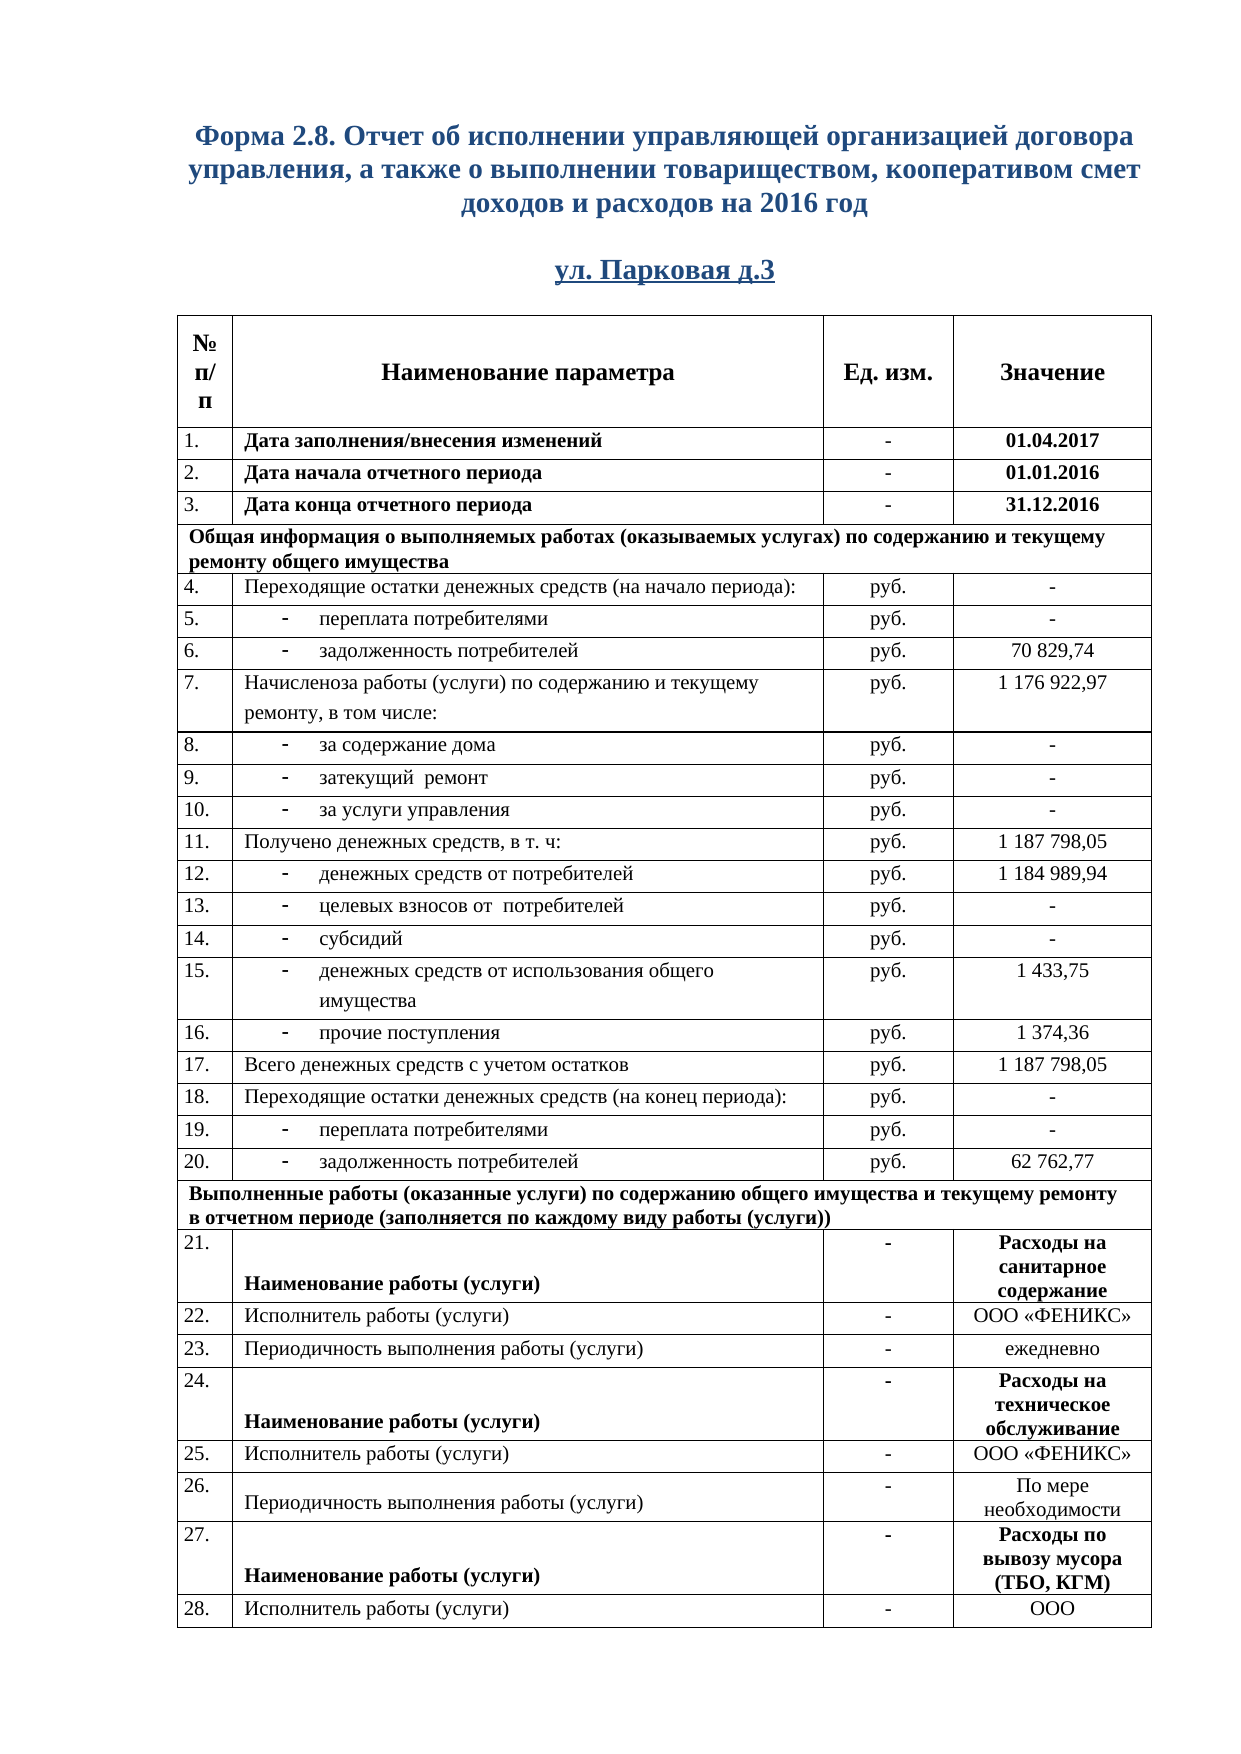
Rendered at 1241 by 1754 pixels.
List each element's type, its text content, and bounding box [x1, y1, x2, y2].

table_cell целевых взносов от потребителей [233, 893, 823, 924]
table_cell руб. [824, 1149, 953, 1180]
table_cell переплата потребителями [233, 606, 823, 637]
table_cell Расходы по вывозу мусора (ТБО, КГМ) [954, 1522, 1151, 1594]
table_cell - [954, 893, 1151, 924]
table_header Наименование параметра [233, 316, 823, 427]
table_cell задолженность потребителей [233, 1149, 823, 1180]
table_cell 70 829,74 [954, 638, 1151, 669]
table_cell [178, 1473, 232, 1521]
table_cell - [824, 1441, 953, 1472]
table_cell руб. [824, 926, 953, 957]
table_cell - [954, 574, 1151, 605]
table_cell [178, 926, 232, 957]
table_header № п/п [178, 316, 232, 427]
text Форма 2.8. Отчет об исполнении управляющей организацией договора управления, а также о выполнении товариществом, кооперативом смет доходов и расходов на 2016 год [177, 118, 1152, 219]
table_cell [178, 1522, 232, 1594]
table_cell руб. [824, 861, 953, 892]
table_cell Расходы на санитарное содержание [954, 1230, 1151, 1302]
table_cell [178, 1595, 232, 1627]
table_cell руб. [824, 893, 953, 924]
table_cell Начисленоза работы (услуги) по содержанию и текущему ремонту, в том числе: [233, 670, 823, 731]
table_cell 31.12.2016 [954, 492, 1151, 523]
table_cell Дата начала отчетного периода [233, 460, 823, 491]
table_cell 1 187 798,05 [954, 829, 1151, 860]
table_cell 1 187 798,05 [954, 1052, 1151, 1083]
table_cell - [824, 1595, 953, 1627]
table_cell - [954, 926, 1151, 957]
table_cell ООО «ФЕНИКС» [954, 1441, 1151, 1472]
table_cell 01.04.2017 [954, 428, 1151, 459]
table_cell [178, 765, 232, 796]
table_cell руб. [824, 574, 953, 605]
table_cell Наименование работы (услуги) [233, 1368, 823, 1440]
table_cell денежных средств от использования общего имущества [233, 958, 823, 1019]
table_cell Дата конца отчетного периода [233, 492, 823, 523]
table_cell [178, 1303, 232, 1334]
table_cell Наименование работы (услуги) [233, 1230, 823, 1302]
table_cell - [824, 1303, 953, 1334]
table_cell руб. [824, 606, 953, 637]
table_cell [954, 1595, 1151, 1627]
table_cell руб. [824, 1084, 953, 1115]
table_cell [178, 1335, 232, 1367]
table_cell 01.01.2016 [954, 460, 1151, 491]
table_cell - [824, 1522, 953, 1594]
table_cell руб. [824, 765, 953, 796]
table_cell Периодичность выполнения работы (услуги) [233, 1335, 823, 1367]
table_cell руб. [824, 638, 953, 669]
table_header Значение [954, 316, 1151, 427]
table_cell [178, 1116, 232, 1148]
table_cell [178, 958, 232, 1019]
table_cell Получено денежных средств, в т. ч: [233, 829, 823, 860]
table_cell руб. [824, 958, 953, 1019]
table_cell - [954, 765, 1151, 796]
table_cell Переходящие остатки денежных средств (на начало периода): [233, 574, 823, 605]
table_cell По мере необходимости [954, 1473, 1151, 1521]
table_cell Всего денежных средств с учетом остатков [233, 1052, 823, 1083]
table_cell [178, 1230, 232, 1302]
table_cell [178, 574, 232, 605]
table_header Ед. изм. [824, 316, 953, 427]
table_cell Выполненные работы (оказанные услуги) по содержанию общего имущества и текущему ремонту в отчетном периоде (заполняется по каждому виду работы (услуги)) [178, 1181, 1151, 1229]
table_cell [178, 861, 232, 892]
text ул. Парковая д.3 [177, 252, 1152, 286]
table_cell [178, 606, 232, 637]
table_cell [178, 1149, 232, 1180]
table_cell руб. [824, 797, 953, 828]
table_cell руб. [824, 733, 953, 763]
table_cell [178, 1368, 232, 1440]
table_cell - [824, 460, 953, 491]
table_cell - [954, 1084, 1151, 1115]
table_cell - [824, 1368, 953, 1440]
table_cell субсидий [233, 926, 823, 957]
table_cell Наименование работы (услуги) [233, 1522, 823, 1594]
table_cell 1 184 989,94 [954, 861, 1151, 892]
table_cell денежных средств от потребителей [233, 861, 823, 892]
table_cell [178, 733, 232, 763]
table_cell ООО «ФЕНИКС» [954, 1303, 1151, 1334]
table_cell [178, 1052, 232, 1083]
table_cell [233, 1473, 823, 1521]
table_cell руб. [824, 829, 953, 860]
table_cell руб. [824, 1020, 953, 1051]
table_cell 1 374,36 [954, 1020, 1151, 1051]
table_cell - [954, 606, 1151, 637]
table_cell [178, 638, 232, 669]
table_cell [178, 492, 232, 523]
table_cell за услуги управления [233, 797, 823, 828]
table_cell за содержание дома [233, 733, 823, 763]
table_cell руб. [824, 1116, 953, 1148]
table_cell [178, 1020, 232, 1051]
table_cell [178, 797, 232, 828]
table_cell руб. [824, 670, 953, 731]
table_cell Переходящие остатки денежных средств (на конец периода): [233, 1084, 823, 1115]
table_cell - [954, 733, 1151, 763]
table_cell [178, 460, 232, 491]
table_cell - [824, 1473, 953, 1521]
table_cell [178, 428, 232, 459]
table_cell - [824, 428, 953, 459]
table_cell Общая информация о выполняемых работах (оказываемых услугах) по содержанию и текущему ремонту общего имущества [178, 525, 1151, 573]
table_cell Расходы на техническое обслуживание [954, 1368, 1151, 1440]
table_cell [233, 1595, 823, 1627]
table_cell [178, 893, 232, 924]
table_cell - [824, 1335, 953, 1367]
table_cell задолженность потребителей [233, 638, 823, 669]
table_cell прочие поступления [233, 1020, 823, 1051]
table_cell [178, 1084, 232, 1115]
table_cell 1 176 922,97 [954, 670, 1151, 731]
table_cell - [954, 1116, 1151, 1148]
table_cell [178, 670, 232, 731]
table_cell руб. [824, 1052, 953, 1083]
table_cell [178, 1441, 232, 1472]
table_cell 1 433,75 [954, 958, 1151, 1019]
table_cell переплата потребителями [233, 1116, 823, 1148]
table_cell Исполнитель работы (услуги) [233, 1441, 823, 1472]
table_cell [178, 829, 232, 860]
table_cell - [824, 1230, 953, 1302]
table_cell Дата заполнения/внесения изменений [233, 428, 823, 459]
table_cell - [954, 797, 1151, 828]
table_cell - [824, 492, 953, 523]
table_cell ежедневно [954, 1335, 1151, 1367]
table_cell Исполнитель работы (услуги) [233, 1303, 823, 1334]
table_cell 62 762,77 [954, 1149, 1151, 1180]
table_cell затекущий ремонт [233, 765, 823, 796]
